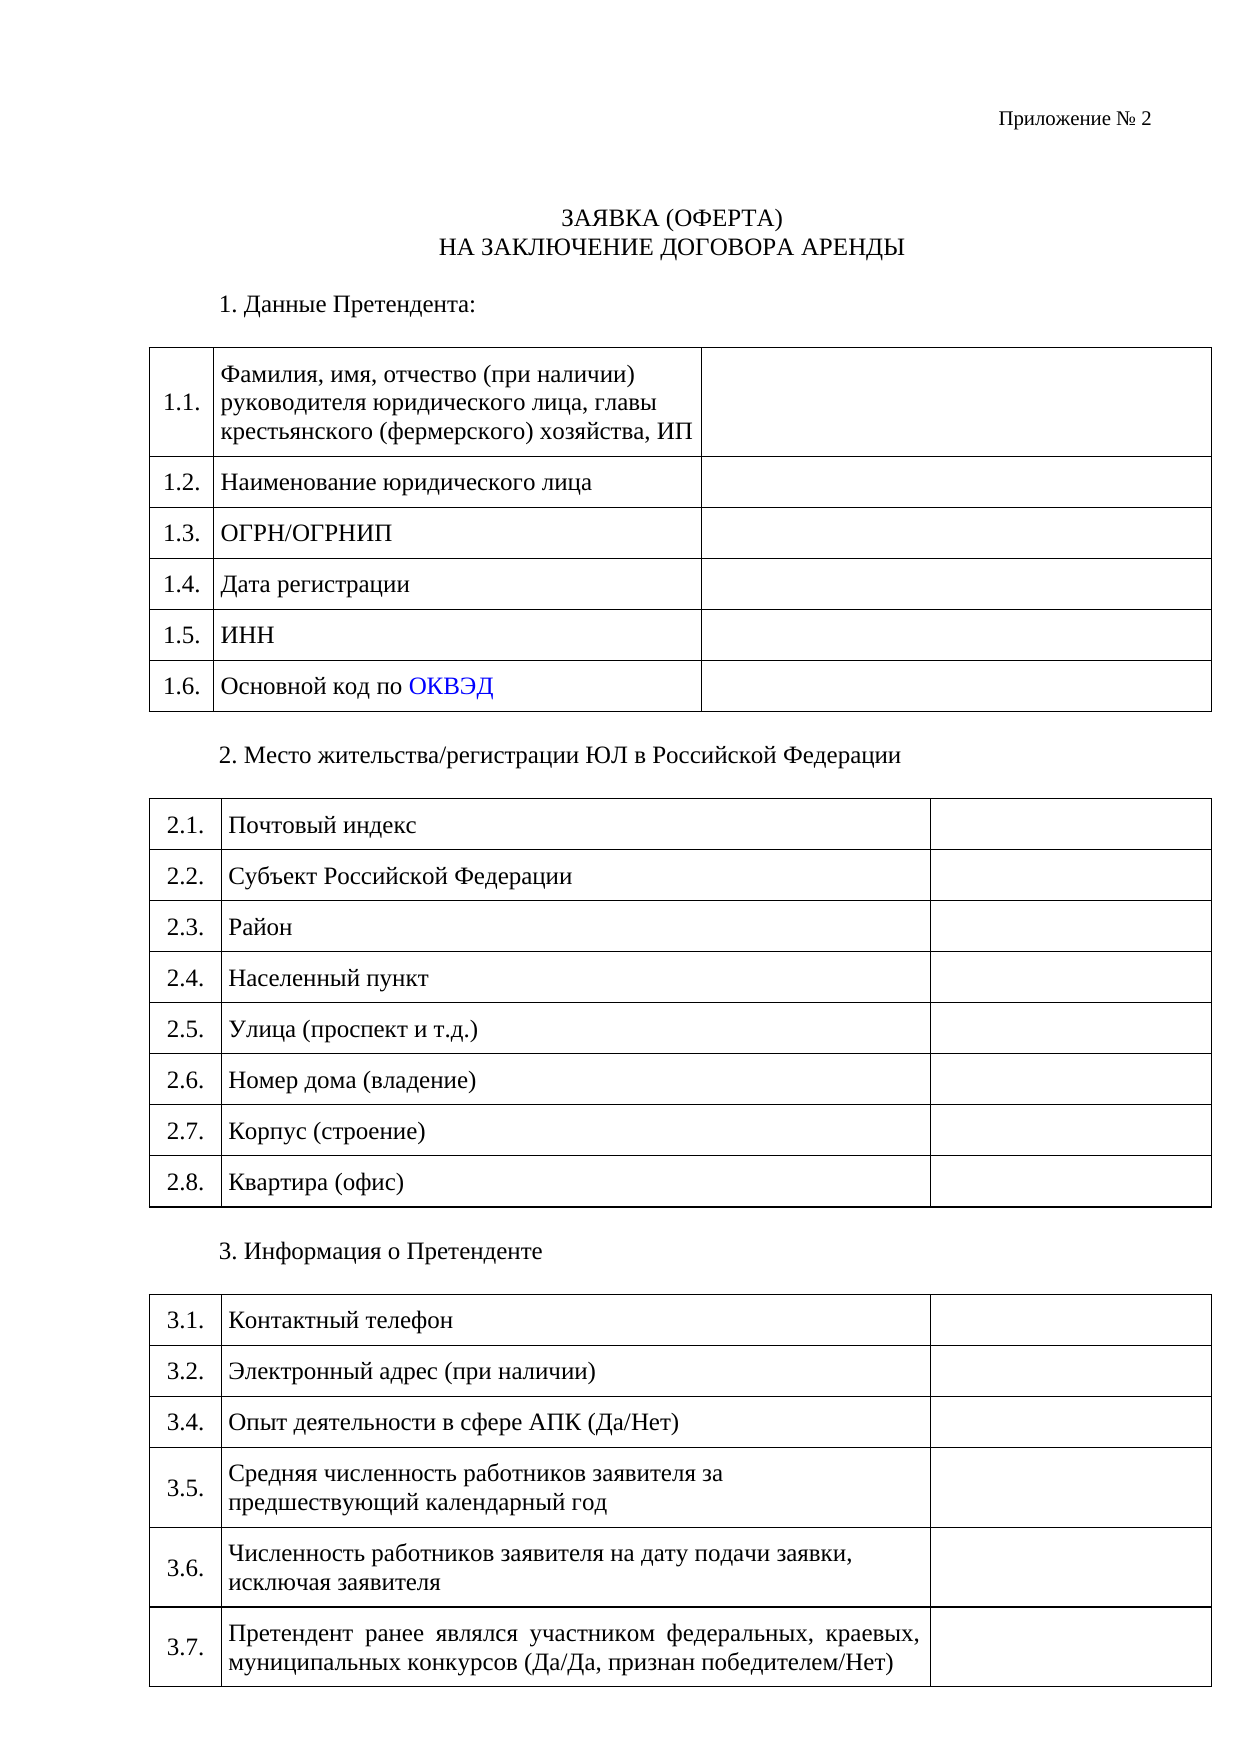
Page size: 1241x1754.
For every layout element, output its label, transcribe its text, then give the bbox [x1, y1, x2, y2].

table_cell 3.5. [150, 1448, 221, 1527]
table_cell [931, 1608, 1211, 1686]
table_cell ИНН [214, 610, 701, 660]
table_cell 1.2. [150, 457, 213, 507]
table_header [931, 1295, 1211, 1345]
text 3. Информация о Претенденте [162, 1236, 1181, 1265]
table_cell [931, 1156, 1211, 1206]
table_cell ОГРН/ОГРНИП [214, 508, 701, 558]
table_cell [931, 1397, 1211, 1447]
table_cell Улица (проспект и т.д.) [222, 1003, 930, 1053]
table_cell Субъект Российской Федерации [222, 850, 930, 900]
table_cell Населенный пункт [222, 952, 930, 1002]
table_cell Средняя численность работников заявителя за предшествующий календарный год [222, 1448, 930, 1527]
table_cell 2.4. [150, 952, 221, 1002]
text НА ЗАКЛЮЧЕНИЕ ДОГОВОРА АРЕНДЫ [162, 232, 1181, 261]
table_header [931, 799, 1211, 849]
table_cell Численность работников заявителя на дату подачи заявки, исключая заявителя [222, 1528, 930, 1606]
table_cell 2.7. [150, 1105, 221, 1155]
table_cell Квартира (офис) [222, 1156, 930, 1206]
table_header [702, 348, 1211, 456]
table_cell Опыт деятельности в сфере АПК (Да/Нет) [222, 1397, 930, 1447]
table_cell 2.6. [150, 1054, 221, 1104]
table_cell [931, 1054, 1211, 1104]
table_cell [702, 457, 1211, 507]
table_header 2.1. [150, 799, 221, 849]
table_cell Корпус (строение) [222, 1105, 930, 1155]
text Приложение № 2 [162, 103, 1152, 131]
table_header 3.1. [150, 1295, 221, 1345]
table_cell [931, 1346, 1211, 1396]
table_cell [702, 508, 1211, 558]
table_cell 2.2. [150, 850, 221, 900]
table_cell Район [222, 901, 930, 951]
table_cell 1.5. [150, 610, 213, 660]
table_cell 3.6. [150, 1528, 221, 1606]
table_cell 2.3. [150, 901, 221, 951]
table_cell 2.8. [150, 1156, 221, 1206]
table_cell Номер дома (владение) [222, 1054, 930, 1104]
table_cell Дата регистрации [214, 559, 701, 609]
table_cell Претендент ранее являлся участником федеральных, краевых, муниципальных конкурсов (Да/Да, признан победителем/Нет) [222, 1608, 930, 1686]
table_cell 3.7. [150, 1608, 221, 1686]
table_header Фамилия, имя, отчество (при наличии) руководителя юридического лица, главы крестьянского (фермерского) хозяйства, ИП [214, 348, 701, 456]
table_cell [931, 952, 1211, 1002]
table_header Почтовый индекс [222, 799, 930, 849]
table_cell 1.3. [150, 508, 213, 558]
table_cell [702, 610, 1211, 660]
table_cell 3.2. [150, 1346, 221, 1396]
table_cell [931, 901, 1211, 951]
text 1. Данные Претендента: [162, 289, 1181, 318]
table_cell [931, 1528, 1211, 1606]
text 2. Место жительства/регистрации ЮЛ в Российской Федерации [162, 741, 1181, 769]
table_cell Основной код по ОКВЭД [214, 661, 701, 711]
table_cell Наименование юридического лица [214, 457, 701, 507]
text ЗАЯВКА (ОФЕРТА) [162, 203, 1181, 232]
table_cell Электронный адрес (при наличии) [222, 1346, 930, 1396]
table_cell 1.4. [150, 559, 213, 609]
table_cell [931, 1105, 1211, 1155]
table_cell [931, 1003, 1211, 1053]
table_cell [931, 1448, 1211, 1527]
table_cell 3.4. [150, 1397, 221, 1447]
table_cell [702, 661, 1211, 711]
table_header 1.1. [150, 348, 213, 456]
table_cell [702, 559, 1211, 609]
table_cell 2.5. [150, 1003, 221, 1053]
table_header Контактный телефон [222, 1295, 930, 1345]
table_cell 1.6. [150, 661, 213, 711]
table_cell [931, 850, 1211, 900]
